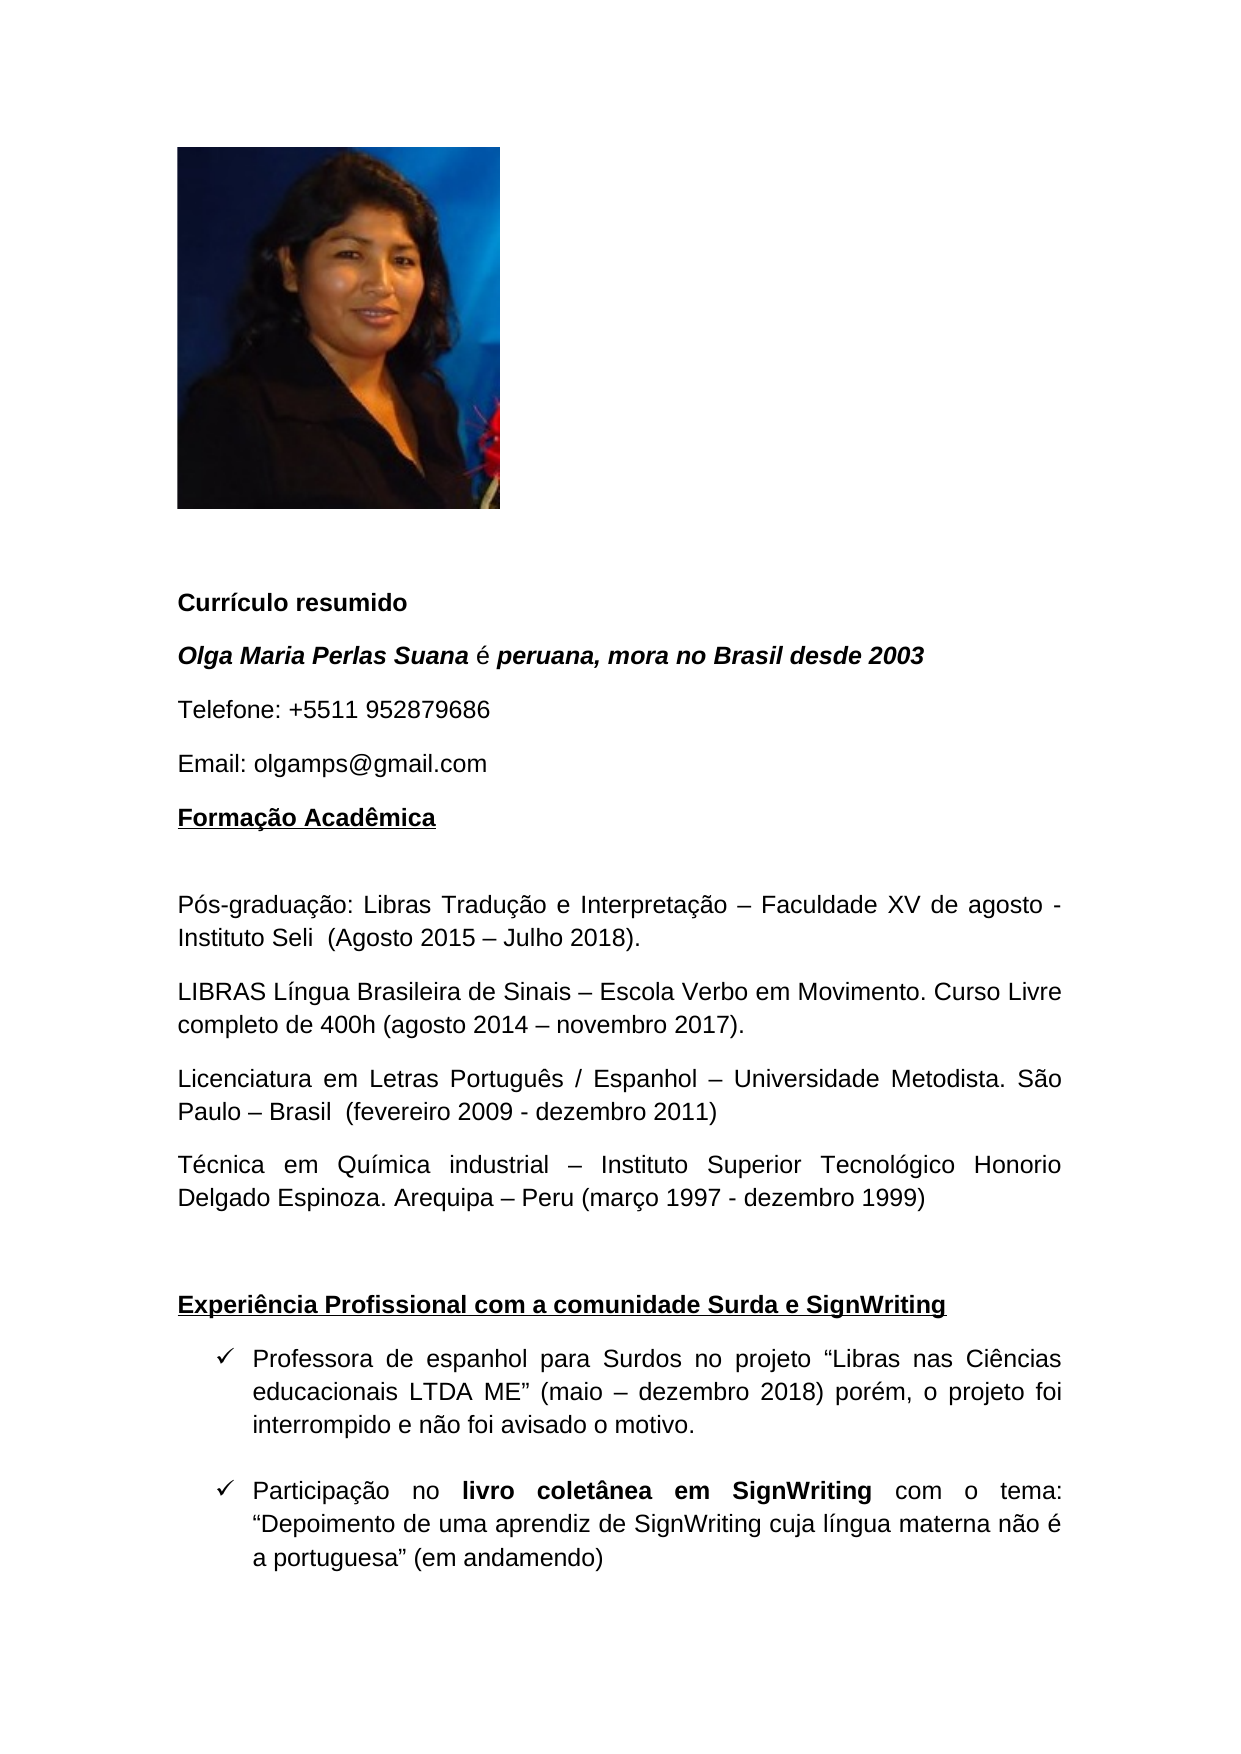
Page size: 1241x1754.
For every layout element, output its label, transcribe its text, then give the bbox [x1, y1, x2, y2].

text Olga Maria Perlas Suana é peruana, mora no Brasil desde 2003 [177, 641, 1063, 670]
text Email: olgamps@gmail.com [177, 749, 1063, 778]
text LIBRAS Língua Brasileira de Sinais – Escola Verbo em Movimento. Curso Livre completo de 400h (agosto 2014 – novembro 2017). [177, 977, 1063, 1038]
subtitle Formação Acadêmica [177, 803, 1063, 832]
text Telefone: +5511 952879686 [177, 695, 1063, 724]
text Pós-graduação: Libras Tradução e Interpretação – Faculdade XV de agosto - Instituto Seli (Agosto 2015 – Julho 2018). [177, 890, 1063, 952]
list Participação no livro coletânea em SignWriting com o tema: “Depoimento de uma aprendiz de SignWriting cuja língua materna não é a portuguesa” (em andamendo) [215, 1476, 1063, 1571]
picture [177, 147, 500, 509]
list Professora de espanhol para Surdos no projeto “Libras nas Ciências educacionais LTDA ME” (maio – dezembro 2018) porém, o projeto foi interrompido e não foi avisado o motivo. [215, 1344, 1063, 1439]
text Licenciatura em Letras Português / Espanhol – Universidade Metodista. São Paulo – Brasil (fevereiro 2009 - dezembro 2011) [177, 1063, 1063, 1125]
text Currículo resumido [177, 587, 1063, 616]
text Experiência Profissional com a comunidade Surda e SignWriting [177, 1290, 1063, 1319]
text Técnica em Química industrial – Instituto Superior Tecnológico Honorio Delgado Espinoza. Arequipa – Peru (março 1997 - dezembro 1999) [177, 1150, 1063, 1212]
